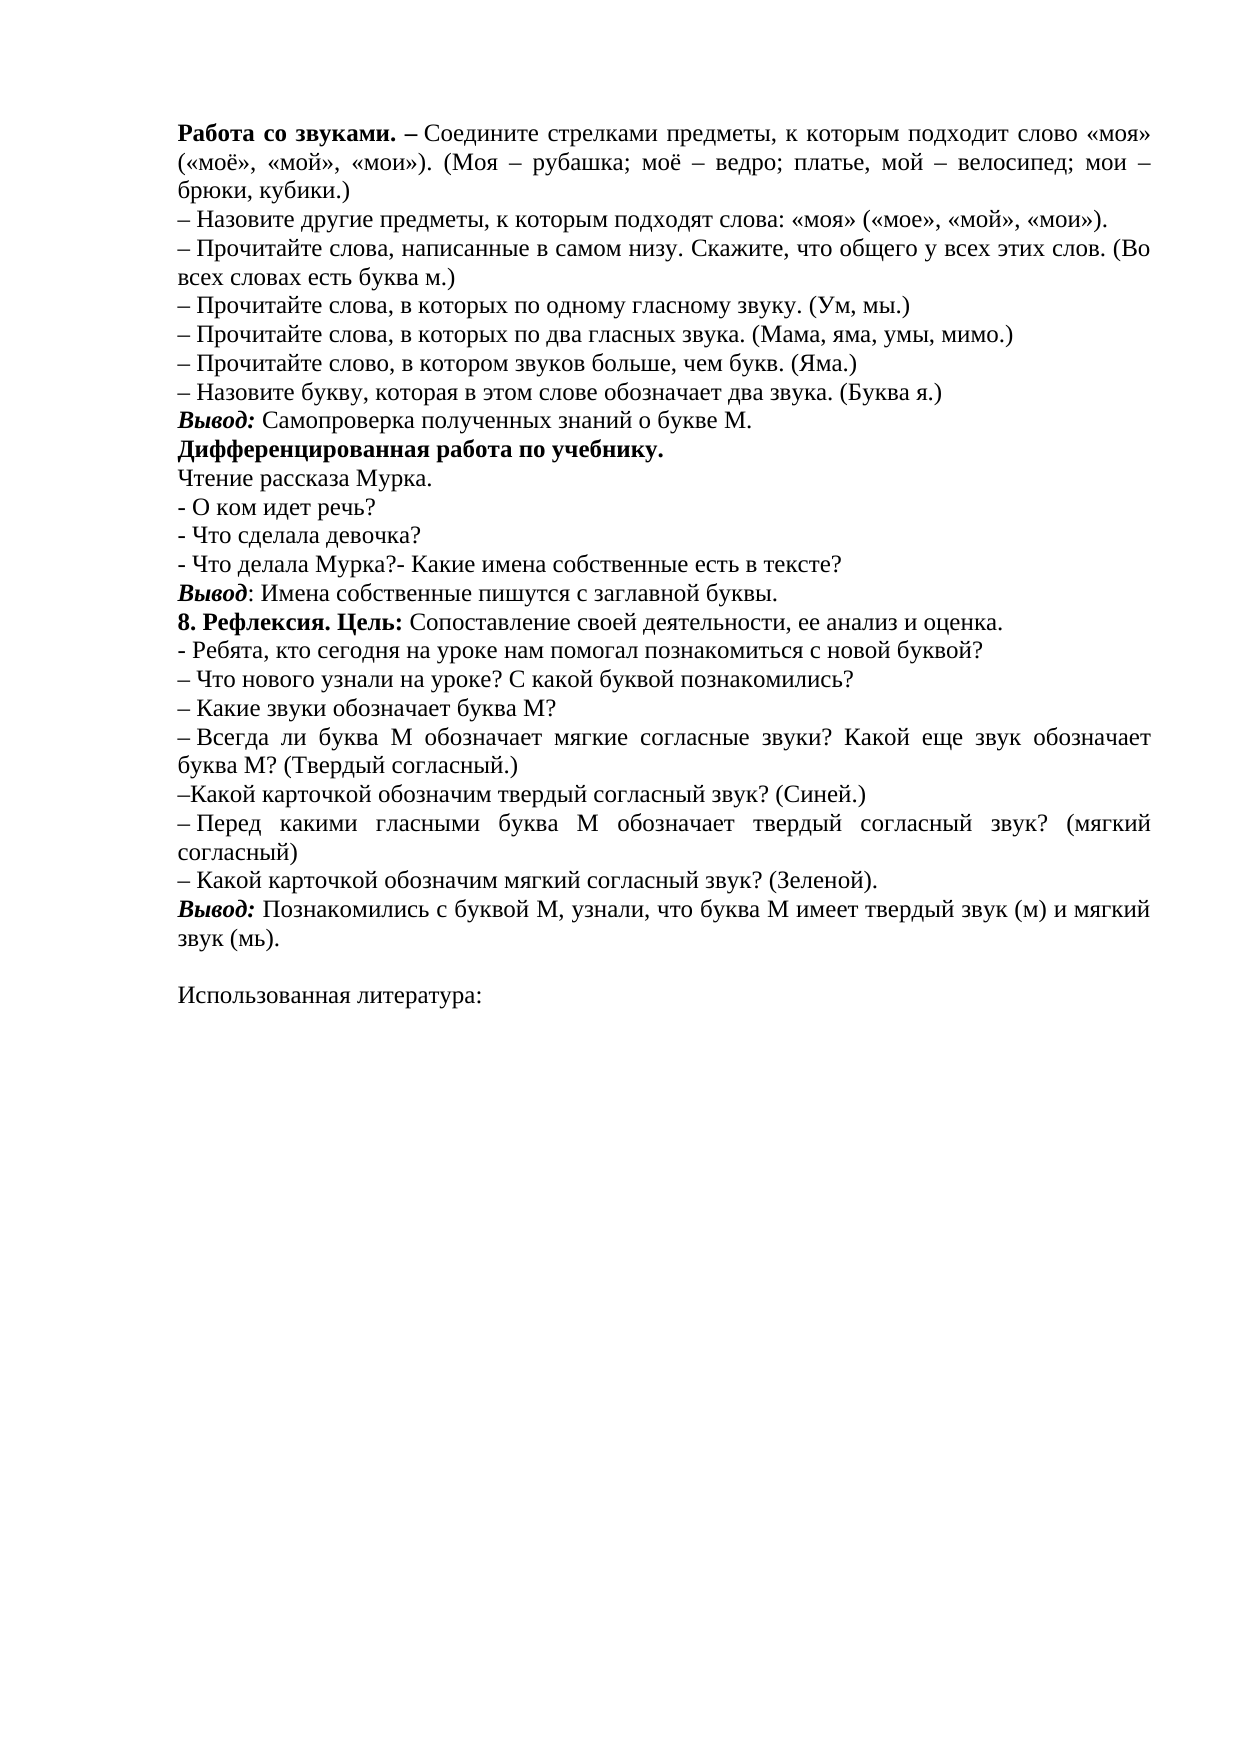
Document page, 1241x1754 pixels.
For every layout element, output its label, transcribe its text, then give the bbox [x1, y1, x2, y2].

text Чтение рассказа Мурка. [177, 463, 1152, 492]
text –Какой карточкой обозначим твердый согласный звук? (Синей.) [177, 779, 1152, 808]
text 8. Рефлексия. Цель: Сопоставление своей деятельности, ее анализ и оценка. [177, 607, 1152, 636]
text Работа со звуками. – Соедините стрелками предметы, к которым подходит слово «моя» («моё», «мой», «мои»). (Моя – рубашка; моё – ведро; платье, мой – велосипед; мои – брюки, кубики.) [177, 118, 1152, 204]
text – Назовите другие предметы, к которым подходят слова: «моя» («мое», «мой», «мои»). [177, 204, 1152, 233]
text – Назовите букву, которая в этом слове обозначает два звука. (Буква я.) [177, 377, 1152, 406]
text Вывод: Самопроверка полученных знаний о букве М. [177, 406, 1152, 434]
text Вывод: Имена собственные пишутся с заглавной буквы. [177, 578, 1152, 607]
text – Прочитайте слова, в которых по одному гласному звуку. (Ум, мы.) [177, 291, 1152, 319]
text – Прочитайте слова, написанные в самом низу. Скажите, что общего у всех этих слов. (Во всех словах есть буква м.) [177, 233, 1152, 291]
text - Ребята, кто сегодня на уроке нам помогал познакомиться с новой буквой? [177, 636, 1152, 664]
text Вывод: Познакомились с буквой М, узнали, что буква М имеет твердый звук (м) и мягкий звук (мь). [177, 894, 1152, 952]
text – Что нового узнали на уроке? С какой буквой познакомились? [177, 664, 1152, 693]
text – Прочитайте слово, в котором звуков больше, чем букв. (Яма.) [177, 348, 1152, 377]
text Использованная литература: [177, 981, 1152, 1009]
text - Что делала Мурка?- Какие имена собственные есть в тексте? [177, 549, 1152, 578]
text – Какие звуки обозначает буква М? [177, 693, 1152, 722]
text – Какой карточкой обозначим мягкий согласный звук? (Зеленой). [177, 866, 1152, 894]
text – Прочитайте слова, в которых по два гласных звука. (Мама, яма, умы, мимо.) [177, 319, 1152, 348]
text - Что сделала девочка? [177, 521, 1152, 549]
text Дифференцированная работа по учебнику. [177, 434, 1152, 463]
text – Всегда ли буква М обозначает мягкие согласные звуки? Какой еще звук обозначает буква М? (Твердый согласный.) [177, 722, 1152, 779]
text - О ком идет речь? [177, 492, 1152, 521]
text – Перед какими гласными буква М обозначает твердый согласный звук? (мягкий согласный) [177, 808, 1152, 866]
